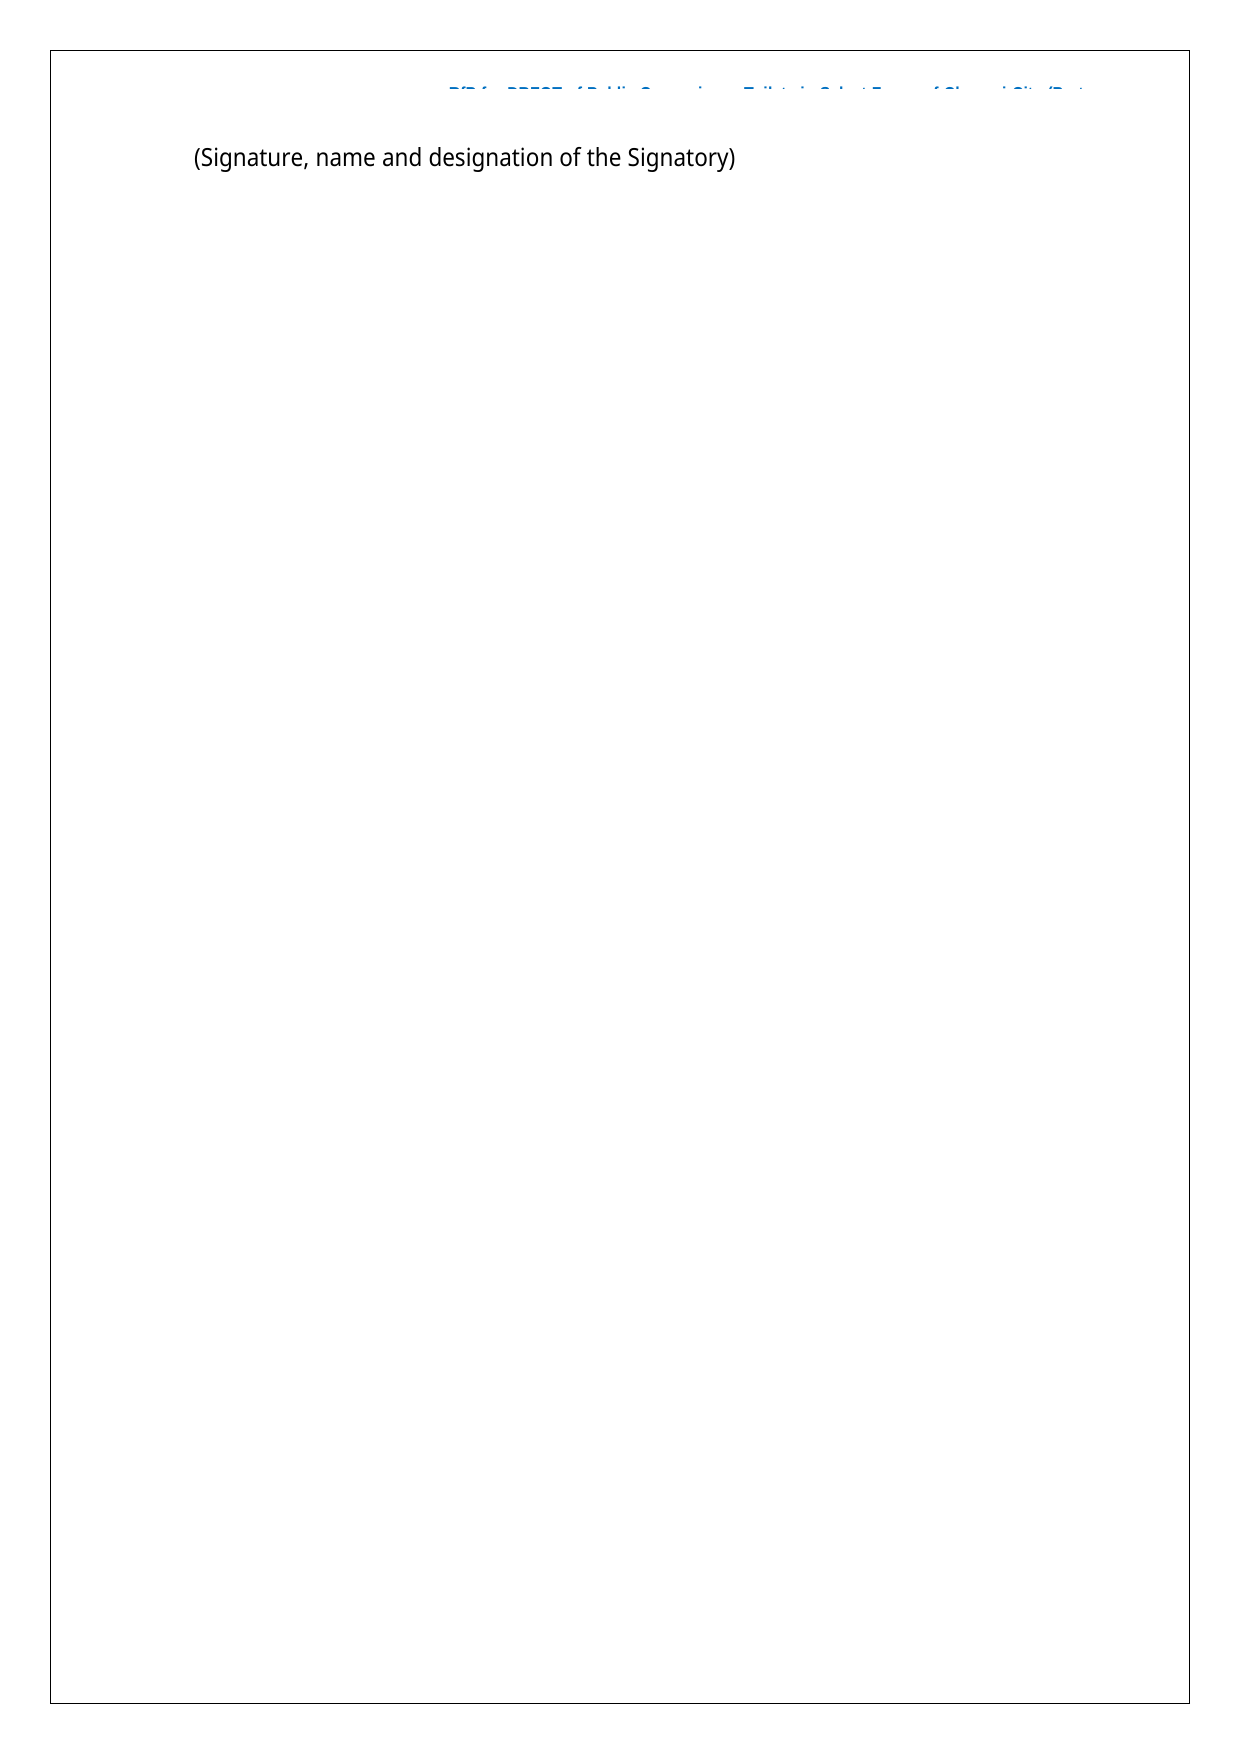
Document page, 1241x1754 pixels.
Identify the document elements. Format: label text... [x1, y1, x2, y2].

text (Signature, name and designation of the Signatory) [194, 139, 1189, 173]
